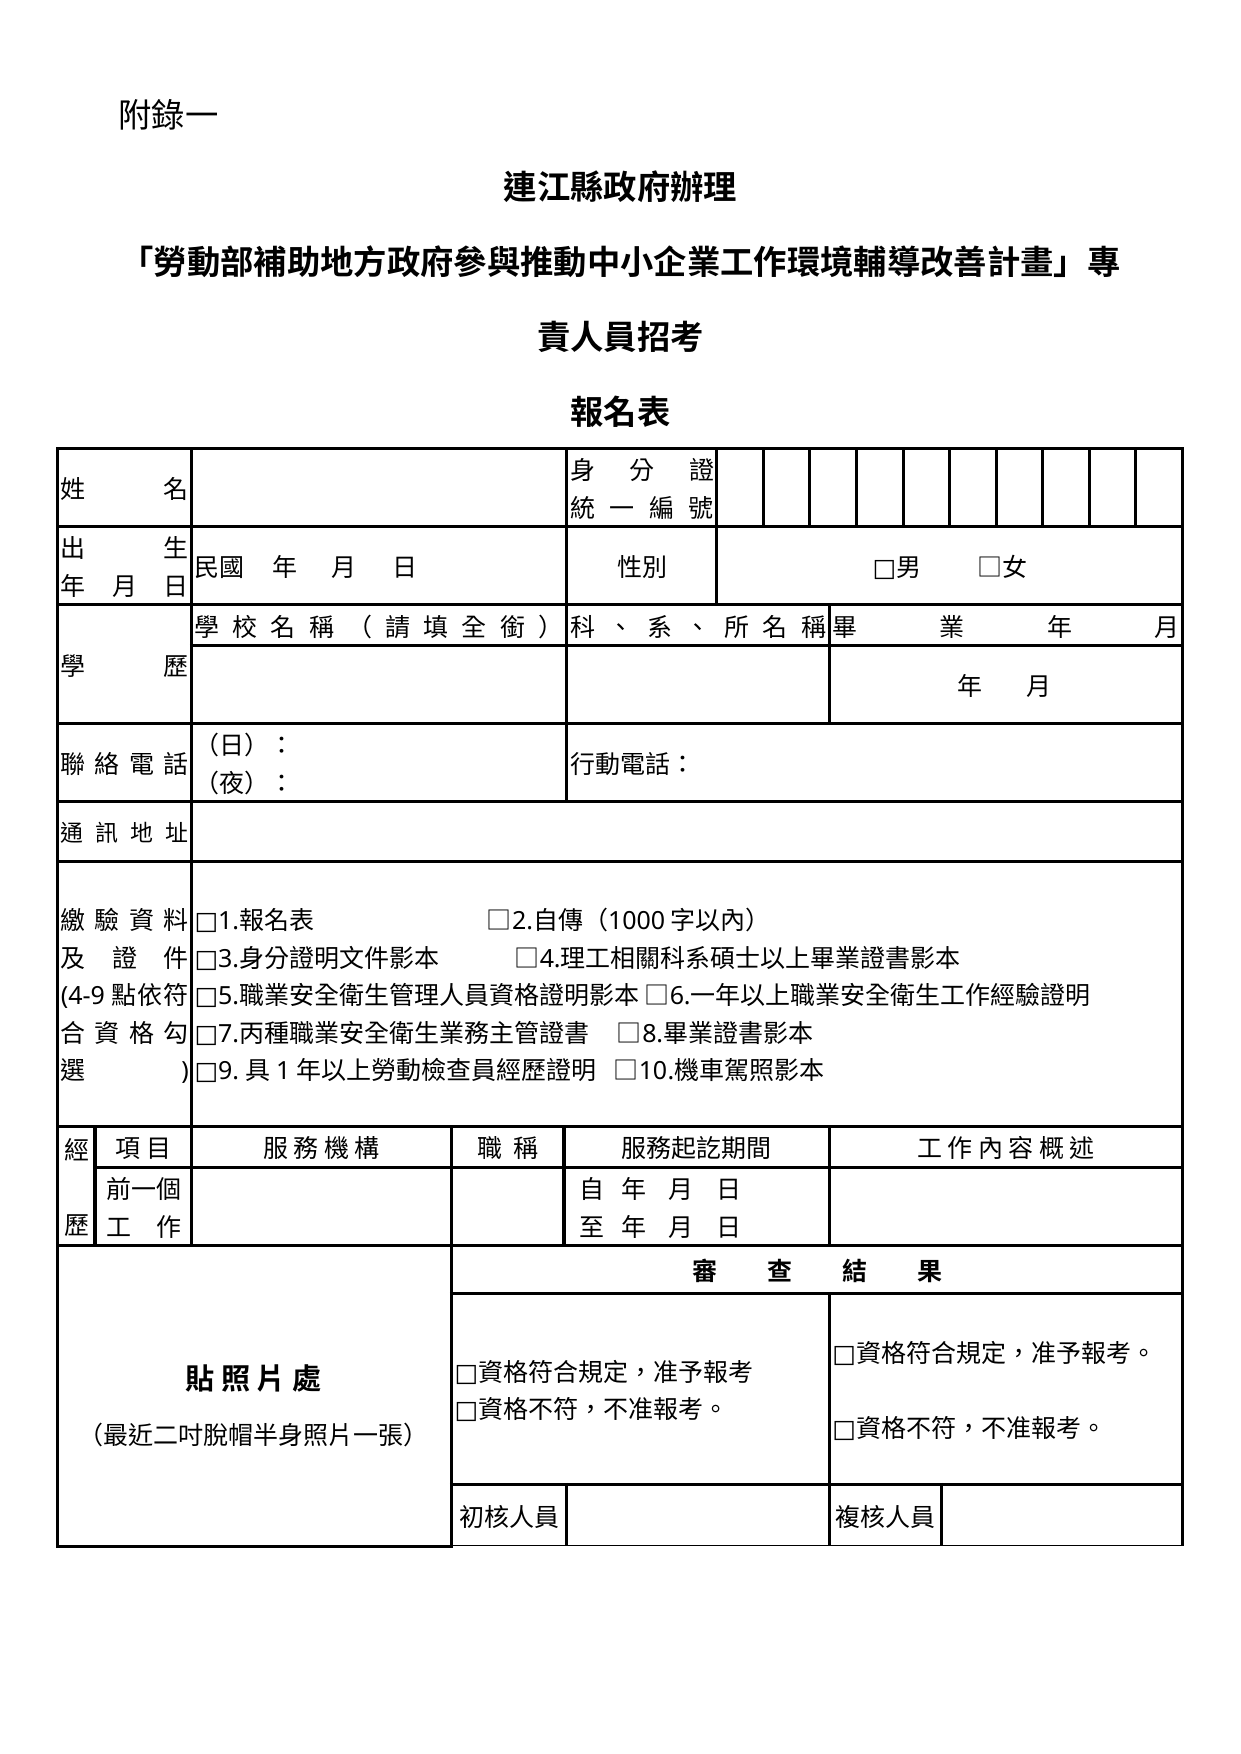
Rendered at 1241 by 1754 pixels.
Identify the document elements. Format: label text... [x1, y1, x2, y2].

table_cell 通訊地址 [59, 803, 190, 859]
table_cell 服 務 機 構 [193, 1128, 450, 1166]
table_header [998, 450, 1041, 525]
table_cell 年 月 [831, 647, 1181, 722]
table_cell 科、系、所名稱 [568, 606, 828, 644]
table_cell 行動電話： [568, 725, 1181, 800]
text 報名表 [118, 372, 1122, 447]
table_header [765, 450, 808, 525]
table_header [193, 450, 565, 525]
table_cell □資格符合規定，准予報考。 □資格不符，不准報考。 [831, 1295, 1181, 1483]
table_cell □男 □女 [718, 528, 1181, 603]
table_header 身分證 統一編號 [568, 450, 715, 525]
table_header [951, 450, 995, 525]
table_cell 學校名稱（請填全銜） [193, 606, 565, 644]
table_header [905, 450, 948, 525]
table_cell 民國 年 月 日 [193, 528, 565, 603]
text 「勞動部補助地方政府參與推動中小企業工作環境輔導改善計畫」專責人員招考 [118, 222, 1122, 372]
table_cell 出生 年月日 [59, 528, 190, 603]
table_cell 複核人員 [831, 1486, 940, 1544]
table_cell 職 稱 [453, 1128, 562, 1166]
table_cell 性別 [568, 528, 715, 603]
table_cell [193, 803, 1181, 859]
table_cell [568, 647, 828, 722]
table_cell [943, 1486, 1181, 1544]
table_header [811, 450, 855, 525]
table_cell [568, 1486, 828, 1544]
table_header [718, 450, 762, 525]
table_cell □1.報名表 □2.自傳（1000字以內） □3.身分證明文件影本 □4.理工相關科系碩士以上畢業證書影本 □5.職業安全衛生管理人員資格證明影本 □6.一年以上職業安全衛生工作經驗證明 □7.丙種職業安全衛生業務主管證書 □8.畢業證書影本 □9. 具 1 年以上勞動檢查員經歷證明 □10.機車駕照影本 [193, 863, 1181, 1125]
table_cell 貼 照 片 處 （最近二吋脫帽半身照片一張） [59, 1247, 450, 1544]
table_header [1137, 450, 1181, 525]
table_cell 項 目 [97, 1128, 190, 1166]
table_header 姓名 [59, 450, 190, 525]
table_cell □資格符合規定，准予報考 □資格不符，不准報考。 [453, 1295, 828, 1483]
table_cell [831, 1169, 1181, 1244]
table_cell 工 作 內 容 概 述 [831, 1128, 1181, 1166]
table_cell 繳驗資料 及 證 件 (4-9點依符合資格勾選) [59, 863, 190, 1125]
table_cell 前一個工 作 [97, 1169, 190, 1244]
table_cell 聯絡電話 [59, 725, 190, 800]
table_cell 經 歷 [59, 1128, 93, 1244]
table_cell [193, 647, 565, 722]
table_cell （日）： （夜）： [193, 725, 565, 800]
table_cell 學歷 [59, 606, 190, 722]
table_header [1091, 450, 1134, 525]
table_cell [193, 1169, 450, 1244]
table_cell 審 查 結 果 [453, 1247, 1181, 1292]
table_cell 自 年 月 日 至 年 月 日 [566, 1169, 828, 1244]
text 連江縣政府辦理 [118, 147, 1122, 222]
table_cell [453, 1169, 562, 1244]
table_cell 畢業年月 [831, 606, 1181, 644]
table_header [1044, 450, 1088, 525]
table_header [858, 450, 902, 525]
table_cell 初核人員 [453, 1486, 565, 1544]
table_cell 服務起訖期間 [566, 1128, 828, 1166]
